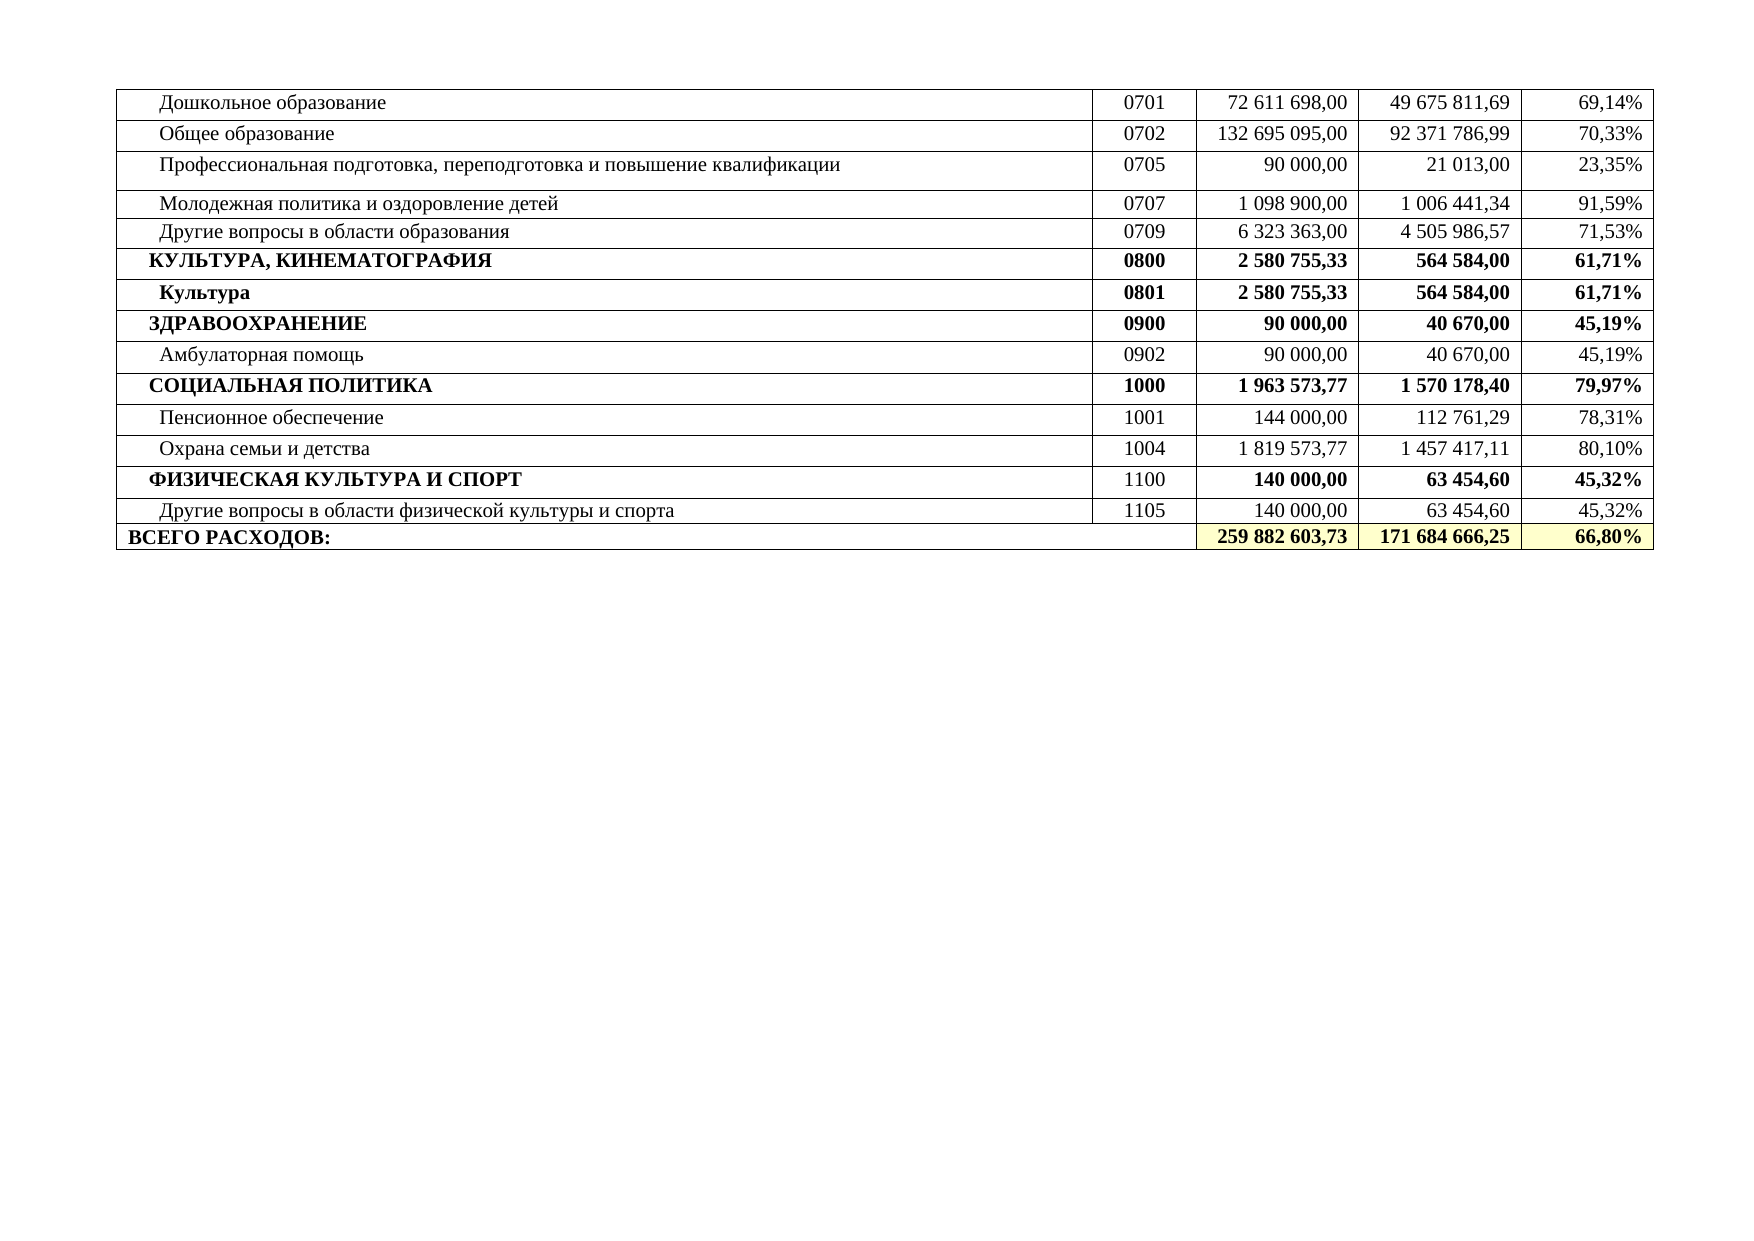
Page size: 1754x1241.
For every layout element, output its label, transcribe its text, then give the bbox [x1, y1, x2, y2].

table_cell 564 584,00 [1359, 249, 1521, 279]
table_cell Общее образование [117, 121, 1092, 151]
table_cell 71,53% [1522, 219, 1653, 247]
table_cell 132 695 095,00 [1197, 121, 1358, 151]
table_cell 66,80% [1522, 524, 1653, 549]
table_cell Другие вопросы в области образования [117, 219, 1092, 247]
table_cell 23,35% [1522, 152, 1653, 190]
table_cell 45,32% [1522, 467, 1653, 497]
table_cell 0801 [1093, 280, 1196, 310]
table_cell 70,33% [1522, 121, 1653, 151]
table_cell 92 371 786,99 [1359, 121, 1521, 151]
table_cell 0709 [1093, 219, 1196, 247]
table_cell 40 670,00 [1359, 311, 1521, 341]
table_cell 45,32% [1522, 499, 1653, 522]
table_cell 1105 [1093, 499, 1196, 522]
table_cell 0800 [1093, 249, 1196, 279]
table_cell 564 584,00 [1359, 280, 1521, 310]
table_cell 0705 [1093, 152, 1196, 190]
table_cell 1100 [1093, 467, 1196, 497]
table_cell 0900 [1093, 311, 1196, 341]
table_cell Амбулаторная помощь [117, 342, 1092, 372]
table_cell 90 000,00 [1197, 342, 1358, 372]
table_cell ЗДРАВООХРАНЕНИЕ [117, 311, 1092, 341]
table_cell 63 454,60 [1359, 467, 1521, 497]
table_cell 4 505 986,57 [1359, 219, 1521, 247]
table_cell Молодежная политика и оздоровление детей [117, 191, 1092, 218]
table_cell 80,10% [1522, 436, 1653, 466]
table_cell 0702 [1093, 121, 1196, 151]
table_cell 1 006 441,34 [1359, 191, 1521, 218]
table_cell 1 570 178,40 [1359, 374, 1521, 404]
table_cell Профессиональная подготовка, переподготовка и повышение квалификации [117, 152, 1092, 190]
table_cell ВСЕГО РАСХОДОВ: [117, 524, 1196, 549]
table_cell 69,14% [1522, 90, 1653, 120]
table_cell 45,19% [1522, 311, 1653, 341]
table_cell СОЦИАЛЬНАЯ ПОЛИТИКА [117, 374, 1092, 404]
table_cell 140 000,00 [1197, 499, 1358, 522]
table_cell 1 963 573,77 [1197, 374, 1358, 404]
table_cell 0902 [1093, 342, 1196, 372]
table_cell 21 013,00 [1359, 152, 1521, 190]
table_cell 144 000,00 [1197, 405, 1358, 435]
table_cell КУЛЬТУРА, КИНЕМАТОГРАФИЯ [117, 249, 1092, 279]
table_cell 171 684 666,25 [1359, 524, 1521, 549]
table_cell 259 882 603,73 [1197, 524, 1358, 549]
table_cell 61,71% [1522, 249, 1653, 279]
table_cell Охрана семьи и детства [117, 436, 1092, 466]
table_cell 6 323 363,00 [1197, 219, 1358, 247]
table_cell 1001 [1093, 405, 1196, 435]
table_cell 1 457 417,11 [1359, 436, 1521, 466]
table_cell 45,19% [1522, 342, 1653, 372]
table_cell 2 580 755,33 [1197, 249, 1358, 279]
table_cell ФИЗИЧЕСКАЯ КУЛЬТУРА И СПОРТ [117, 467, 1092, 497]
table_cell 90 000,00 [1197, 152, 1358, 190]
table_cell 72 611 698,00 [1197, 90, 1358, 120]
table_cell 0707 [1093, 191, 1196, 218]
table_cell 1 098 900,00 [1197, 191, 1358, 218]
table_cell 0701 [1093, 90, 1196, 120]
table_cell 90 000,00 [1197, 311, 1358, 341]
table_cell 1000 [1093, 374, 1196, 404]
table_cell 63 454,60 [1359, 499, 1521, 522]
table_cell 91,59% [1522, 191, 1653, 218]
table_cell 78,31% [1522, 405, 1653, 435]
table_cell Культура [117, 280, 1092, 310]
table_cell 140 000,00 [1197, 467, 1358, 497]
table_cell 40 670,00 [1359, 342, 1521, 372]
table_cell 1 819 573,77 [1197, 436, 1358, 466]
table_cell 79,97% [1522, 374, 1653, 404]
table_cell Другие вопросы в области физической культуры и спорта [117, 499, 1092, 522]
table_cell 49 675 811,69 [1359, 90, 1521, 120]
table_cell 1004 [1093, 436, 1196, 466]
table_cell 2 580 755,33 [1197, 280, 1358, 310]
table_cell 112 761,29 [1359, 405, 1521, 435]
table_cell 61,71% [1522, 280, 1653, 310]
table_cell Пенсионное обеспечение [117, 405, 1092, 435]
table_cell Дошкольное образование [117, 90, 1092, 120]
